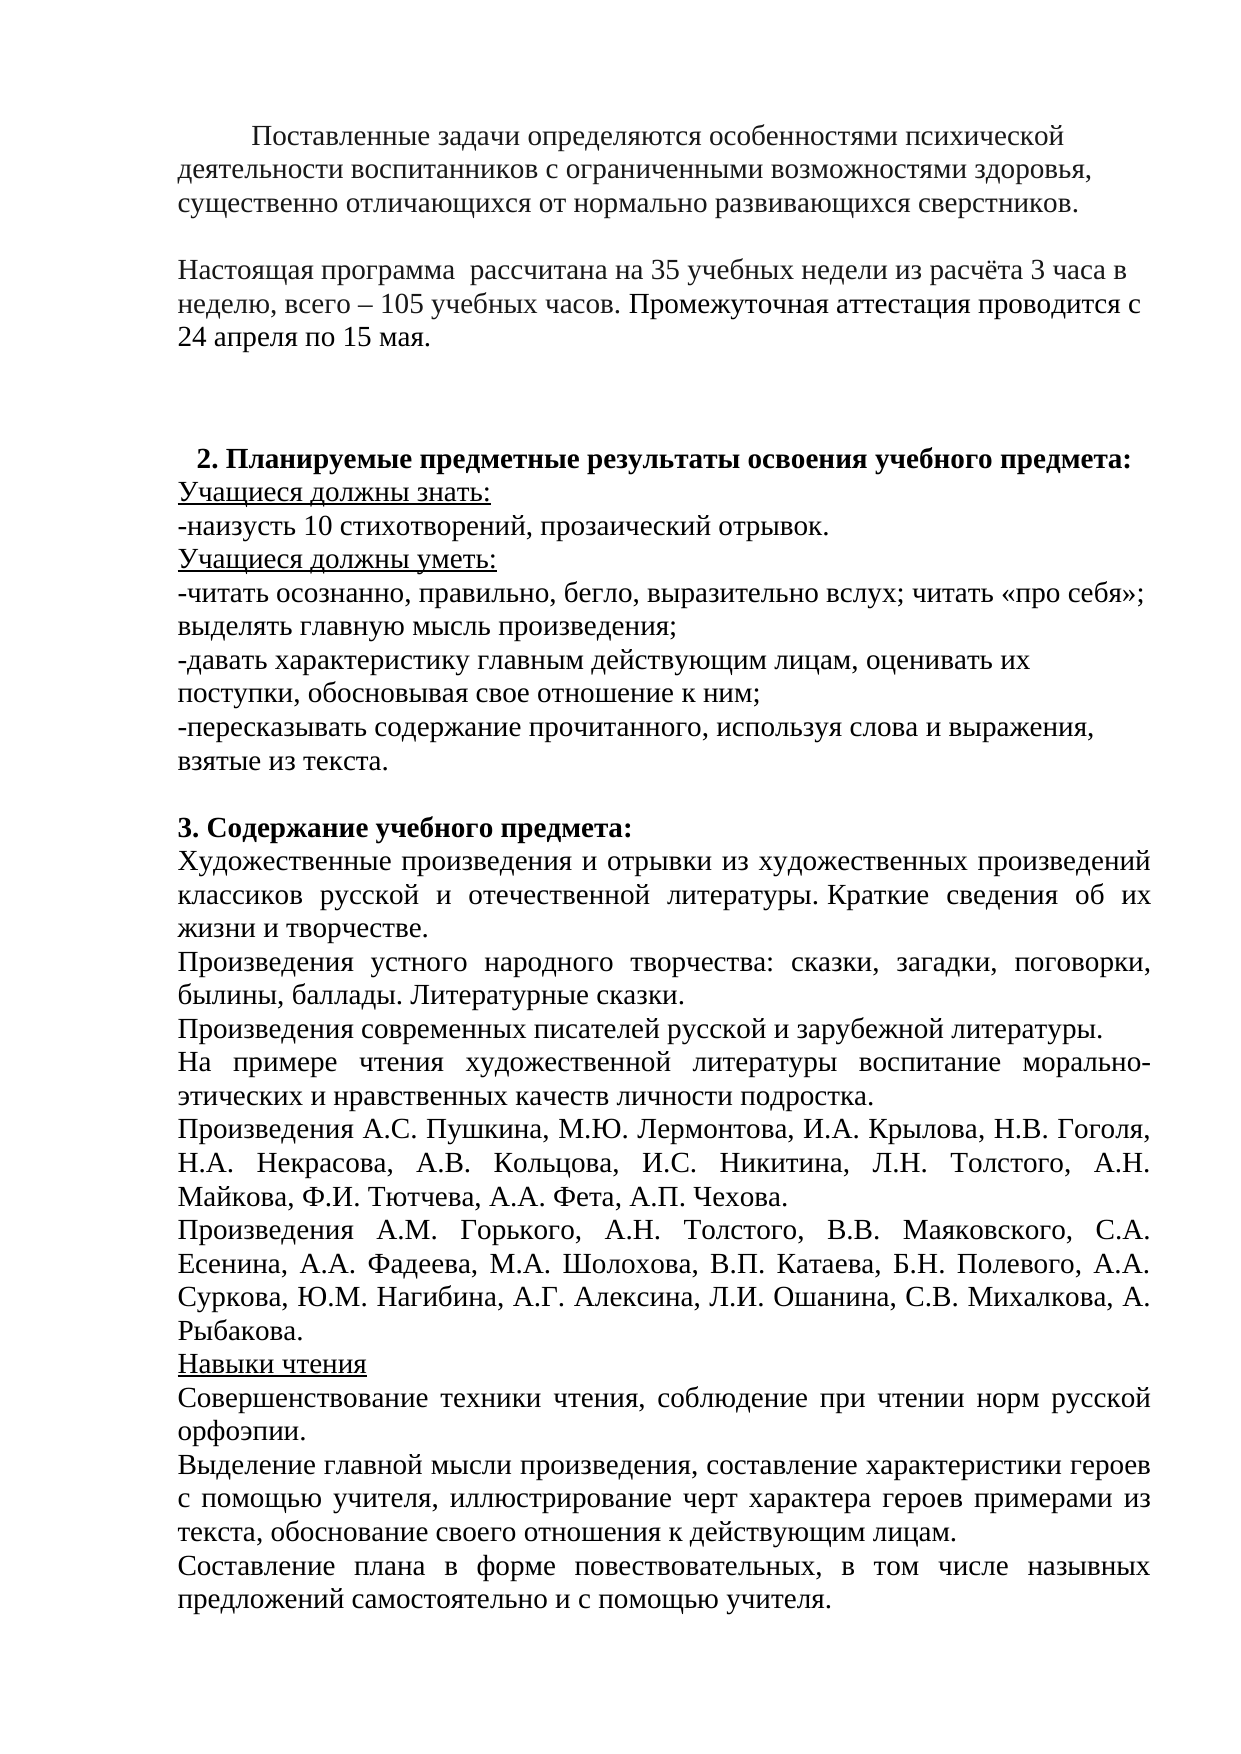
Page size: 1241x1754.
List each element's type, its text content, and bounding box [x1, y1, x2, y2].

text Произведения устного народного творчества: сказки, загадки, поговорки, былины, баллады. Литературные сказки. [177, 944, 1152, 1011]
text Произведения А.С. Пушкина, М.Ю. Лермонтова, И.А. Крылова, Н.В. Гоголя, Н.А. Некрасова, А.В. Кольцова, И.С. Никитина, Л.Н. Толстого, А.Н. Майкова, Ф.И. Тютчева, А.А. Фета, А.П. Чехова. [177, 1112, 1152, 1212]
text 3. Содержание учебного предмета: [177, 810, 1152, 843]
text Произведения современных писателей русской и зарубежной литературы. [177, 1011, 1152, 1044]
text Поставленные задачи определяются особенностями психической деятельности воспитанников с ограниченными возможностями здоровья, существенно отличающихся от нормально развивающихся сверстников. [177, 118, 1152, 219]
text Выделение главной мысли произведения, составление характеристики героев с помощью учителя, иллюстрирование черт характера героев примерами из текста, обоснование своего отношения к действующим лицам. [177, 1447, 1152, 1548]
text -пересказывать содержание прочитанного, используя слова и выражения, взятые из текста. [177, 709, 1152, 776]
text Составление плана в форме повествовательных, в том числе назывных предложений самостоятельно и с помощью учителя. [177, 1548, 1152, 1615]
text -читать осознанно, правильно, бегло, выразительно вслух; читать «про себя»; [177, 575, 1152, 608]
text Учащиеся должны уметь: [177, 541, 1152, 575]
text На примере чтения художественной литературы воспитание морально-этических и нравственных качеств личности подростка. [177, 1044, 1152, 1112]
text выделять главную мысль произведения; [177, 608, 1152, 642]
text Художественные произведения и отрывки из художественных произведений классиков русской и отечественной литературы. Краткие сведения об их жизни и творчестве. [177, 843, 1152, 944]
text Навыки чтения [177, 1346, 1152, 1380]
text 2. Планируемые предметные результаты освоения учебного предмета: [177, 441, 1152, 474]
text Учащиеся должны знать: [177, 474, 1152, 508]
text -наизусть 10 стихотворений, прозаический отрывок. [177, 508, 1152, 541]
text Совершенствование техники чтения, соблюдение при чтении норм русской орфоэпии. [177, 1380, 1152, 1447]
text -давать характеристику главным действующим лицам, оценивать их поступки, обосновывая свое отношение к ним; [177, 642, 1152, 709]
text Произведения А.М. Горького, А.Н. Толстого, В.В. Маяковского, С.А. Есенина, А.А. Фадеева, М.А. Шолохова, В.П. Катаева, Б.Н. Полевого, А.А. Суркова, Ю.М. Нагибина, А.Г. Алексина, Л.И. Ошанина, С.В. Михалкова, А. Рыбакова. [177, 1212, 1152, 1346]
text Настоящая программа рассчитана на 35 учебных недели из расчёта 3 часа в неделю, всего – 105 учебных часов. Промежуточная аттестация проводится с 24 апреля по 15 мая. [177, 252, 1152, 353]
